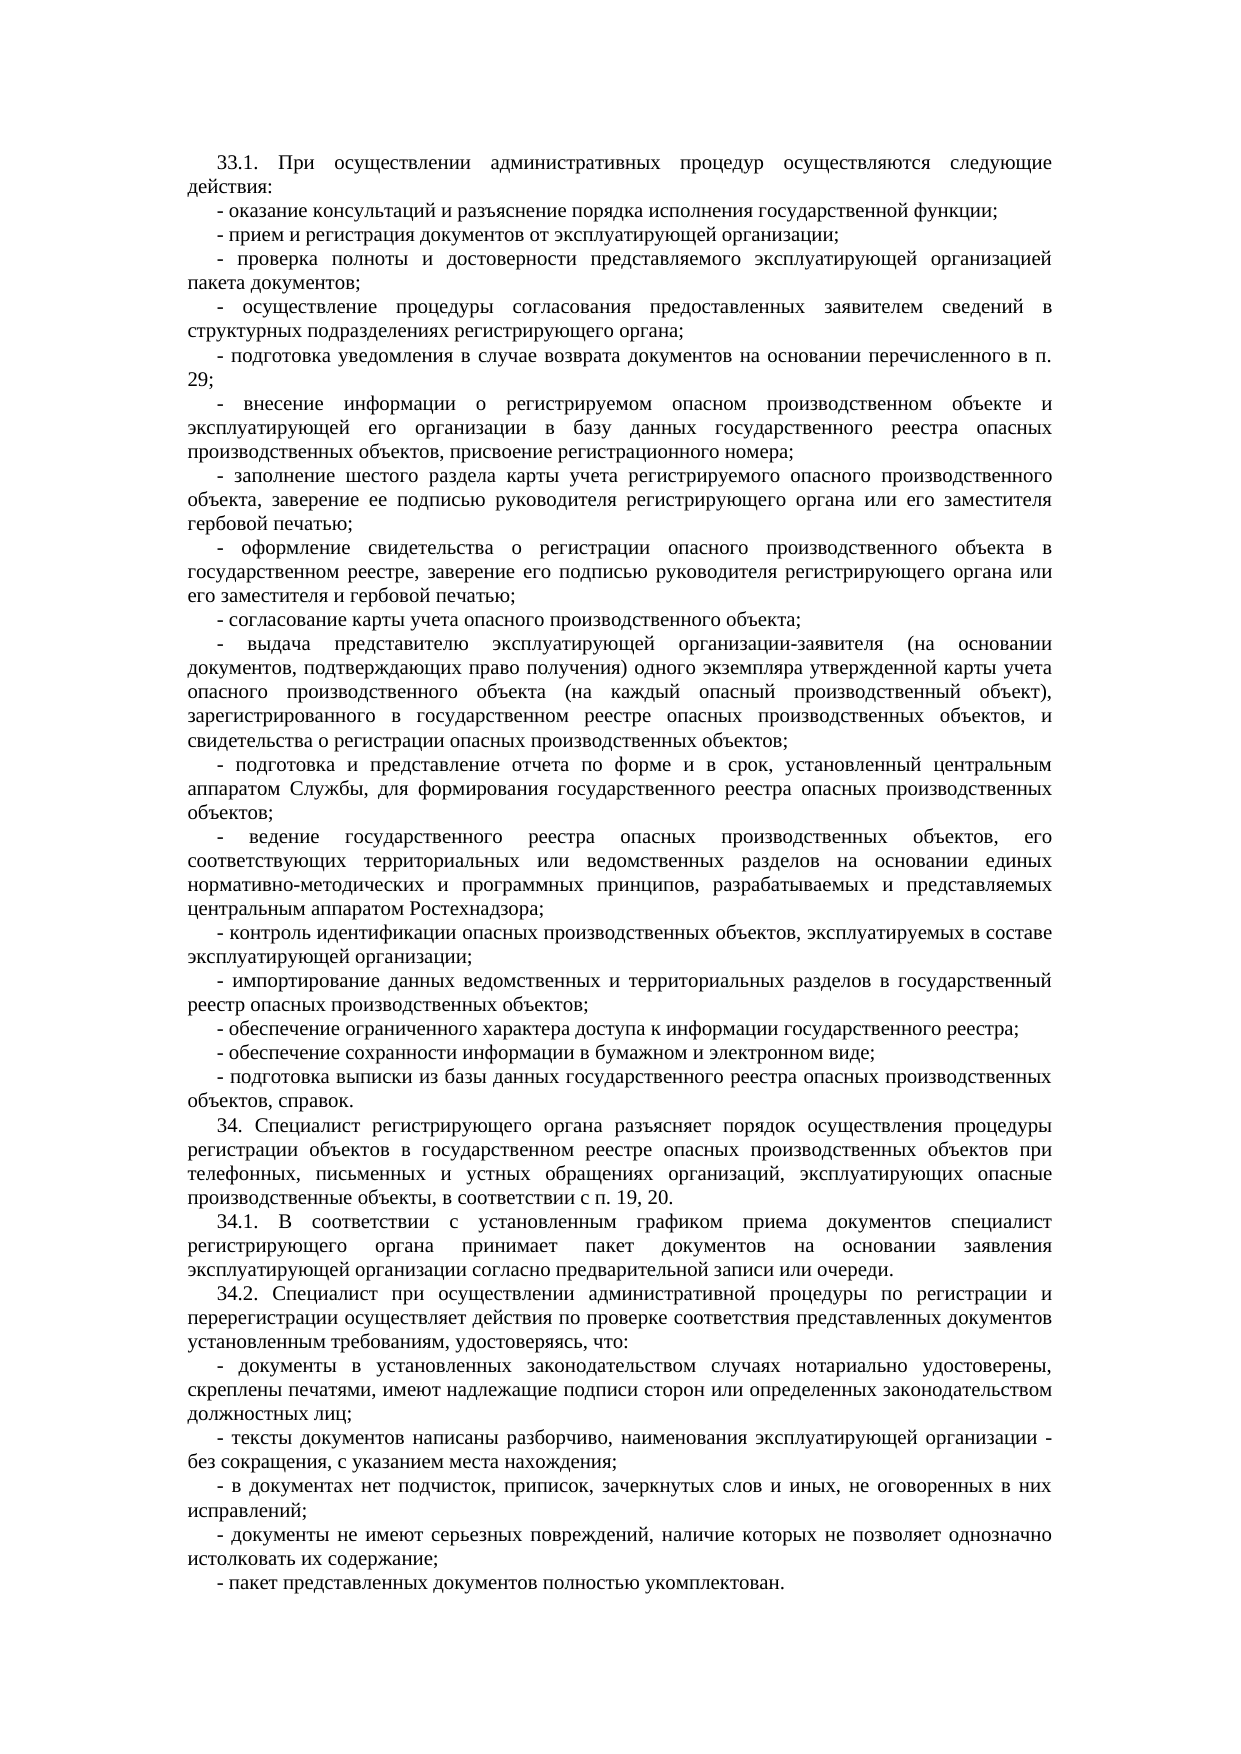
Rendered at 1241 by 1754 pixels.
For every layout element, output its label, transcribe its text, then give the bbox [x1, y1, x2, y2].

text 34.2. Специалист при осуществлении административной процедуры по регистрации и перерегистрации осуществляет действия по проверке соответствия представленных документов установленным требованиям, удостоверяясь, что: [187, 1281, 1053, 1353]
text - согласование карты учета опасного производственного объекта; [187, 607, 1053, 631]
text - обеспечение сохранности информации в бумажном и электронном виде; [187, 1040, 1053, 1064]
text - оказание консультаций и разъяснение порядка исполнения государственной функции; [187, 198, 1053, 222]
text - тексты документов написаны разборчиво, наименования эксплуатирующей организации - без сокращения, с указанием места нахождения; [187, 1425, 1053, 1473]
text - в документах нет подчисток, приписок, зачеркнутых слов и иных, не оговоренных в них исправлений; [187, 1473, 1053, 1522]
text - импортирование данных ведомственных и территориальных разделов в государственный реестр опасных производственных объектов; [187, 968, 1053, 1016]
text - выдача представителю эксплуатирующей организации-заявителя (на основании документов, подтверждающих право получения) одного экземпляра утвержденной карты учета опасного производственного объекта (на каждый опасный производственный объект), зарегистрированного в государственном реестре опасных производственных объектов, и свидетельства о регистрации опасных производственных объектов; [187, 631, 1053, 752]
text - оформление свидетельства о регистрации опасного производственного объекта в государственном реестре, заверение его подписью руководителя регистрирующего органа или его заместителя и гербовой печатью; [187, 535, 1053, 607]
text - обеспечение ограниченного характера доступа к информации государственного реестра; [187, 1016, 1053, 1040]
text - документы в установленных законодательством случаях нотариально удостоверены, скреплены печатями, имеют надлежащие подписи сторон или определенных законодательством должностных лиц; [187, 1353, 1053, 1425]
text - прием и регистрация документов от эксплуатирующей организации; [187, 222, 1053, 246]
text - пакет представленных документов полностью укомплектован. [187, 1570, 1053, 1594]
text - контроль идентификации опасных производственных объектов, эксплуатируемых в составе эксплуатирующей организации; [187, 920, 1053, 968]
text - проверка полноты и достоверности представляемого эксплуатирующей организацией пакета документов; [187, 246, 1053, 294]
text - внесение информации о регистрируемом опасном производственном объекте и эксплуатирующей его организации в базу данных государственного реестра опасных производственных объектов, присвоение регистрационного номера; [187, 391, 1053, 463]
text 34.1. В соответствии с установленным графиком приема документов специалист регистрирующего органа принимает пакет документов на основании заявления эксплуатирующей организации согласно предварительной записи или очереди. [187, 1209, 1053, 1281]
text - документы не имеют серьезных повреждений, наличие которых не позволяет однозначно истолковать их содержание; [187, 1522, 1053, 1570]
text - осуществление процедуры согласования предоставленных заявителем сведений в структурных подразделениях регистрирующего органа; [187, 294, 1053, 342]
text - заполнение шестого раздела карты учета регистрируемого опасного производственного объекта, заверение ее подписью руководителя регистрирующего органа или его заместителя гербовой печатью; [187, 463, 1053, 535]
text - подготовка уведомления в случае возврата документов на основании перечисленного в п. 29; [187, 342, 1053, 391]
text 34. Специалист регистрирующего органа разъясняет порядок осуществления процедуры регистрации объектов в государственном реестре опасных производственных объектов при телефонных, письменных и устных обращениях организаций, эксплуатирующих опасные производственные объекты, в соответствии с п. 19, 20. [187, 1112, 1053, 1209]
text - подготовка и представление отчета по форме и в срок, установленный центральным аппаратом Службы, для формирования государственного реестра опасных производственных объектов; [187, 752, 1053, 824]
text - ведение государственного реестра опасных производственных объектов, его соответствующих территориальных или ведомственных разделов на основании единых нормативно-методических и программных принципов, разрабатываемых и представляемых центральным аппаратом Ростехнадзора; [187, 824, 1053, 920]
text - подготовка выписки из базы данных государственного реестра опасных производственных объектов, справок. [187, 1064, 1053, 1112]
text 33.1. При осуществлении административных процедур осуществляются следующие действия: [187, 150, 1053, 198]
